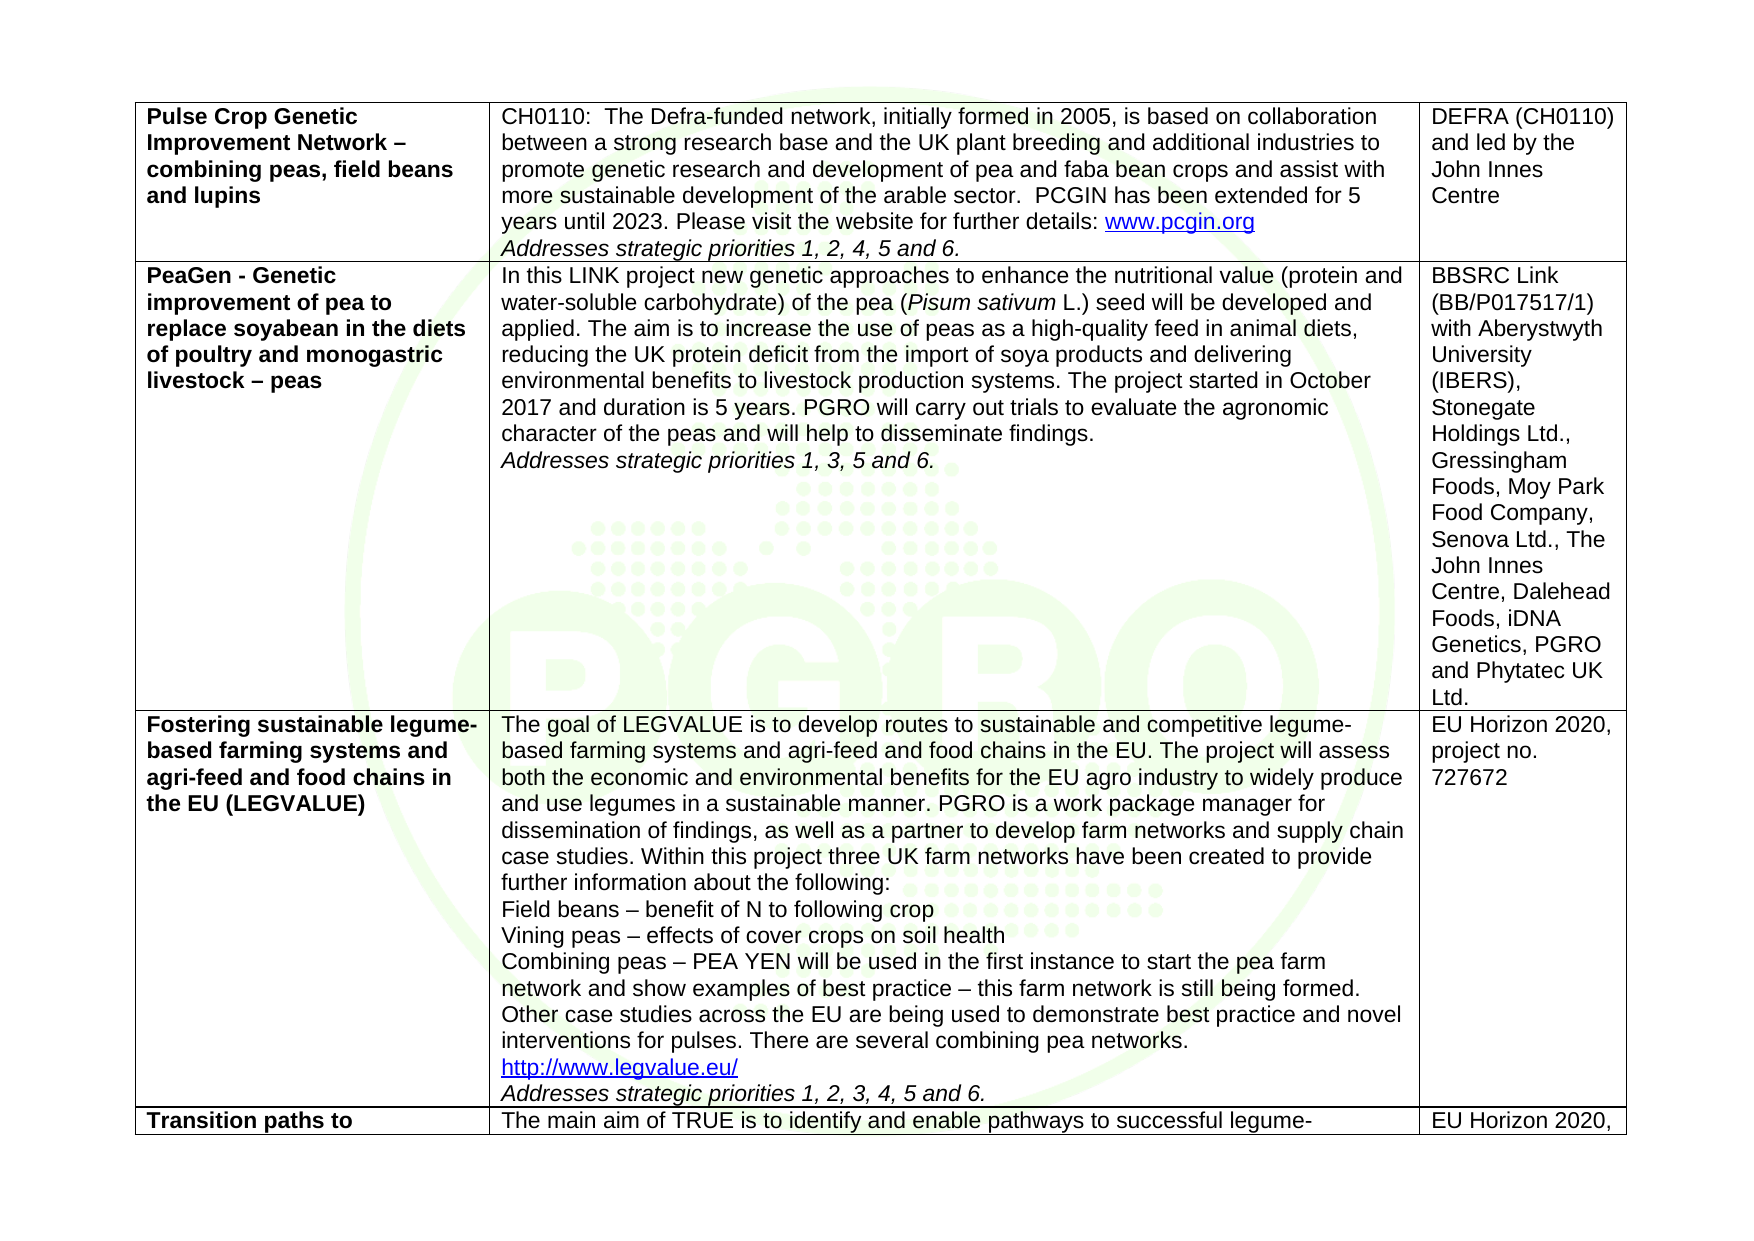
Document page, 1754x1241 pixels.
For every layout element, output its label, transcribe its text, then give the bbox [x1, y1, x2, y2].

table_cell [136, 1108, 489, 1134]
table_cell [1420, 1108, 1626, 1134]
table_cell CH0110: The Defra-funded network, initially formed in 2005, is based on collaboration between a strong research base and the UK plant breeding and additional industries to promote genetic research and development of pea and faba bean crops and assist with more sustainable development of the arable sector. PCGIN has been extended for 5 years until 2023. Please visit the website for further details: www.pcgin.org Addresses strategic priorities 1, 2, 4, 5 and 6. [490, 103, 1419, 261]
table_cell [490, 1108, 1419, 1134]
table_cell The goal of LEGVALUE is to develop routes to sustainable and competitive legume-based farming systems and agri-feed and food chains in the EU. The project will assess both the economic and environmental benefits for the EU agro industry to widely produce and use legumes in a sustainable manner. PGRO is a work package manager for dissemination of findings, as well as a partner to develop farm networks and supply chain case studies. Within this project three UK farm networks have been created to provide further information about the following: Field beans – benefit of N to following crop Vining peas – effects of cover crops on soil health Combining peas – PEA YEN will be used in the first instance to start the pea farm network and show examples of best practice – this farm network is still being formed. Other case studies across the EU are being used to demonstrate best practice and novel interventions for pulses. There are several combining pea networks. http://www.legvalue.eu/ Addresses strategic priorities 1, 2, 3, 4, 5 and 6. [490, 711, 1419, 1106]
table_cell DEFRA (CH0110) and led by the John Innes Centre [1420, 103, 1626, 261]
table_cell In this LINK project new genetic approaches to enhance the nutritional value (protein and water-soluble carbohydrate) of the pea (Pisum sativum L.) seed will be developed and applied. The aim is to increase the use of peas as a high-quality feed in animal diets, reducing the UK protein deficit from the import of soya products and delivering environmental benefits to livestock production systems. The project started in October 2017 and duration is 5 years. PGRO will carry out trials to evaluate the agronomic character of the peas and will help to disseminate findings. Addresses strategic priorities 1, 3, 5 and 6. [490, 262, 1419, 710]
table_cell Fostering sustainable legume-based farming systems and agri-feed and food chains in the EU (LEGVALUE) [136, 711, 489, 1106]
table_cell BBSRC Link (BB/P017517/1) with Aberystwyth University (IBERS), Stonegate Holdings Ltd., Gressingham Foods, Moy Park Food Company, Senova Ltd., The John Innes Centre, Dalehead Foods, iDNA Genetics, PGRO and Phytatec UK Ltd. [1420, 262, 1626, 710]
table_cell PeaGen - Genetic improvement of pea to replace soyabean in the diets of poultry and monogastric livestock – peas [136, 262, 489, 710]
table_cell Pulse Crop Genetic Improvement Network – combining peas, field beans and lupins [136, 103, 489, 261]
table_cell EU Horizon 2020, project no. 727672 [1420, 711, 1626, 1106]
